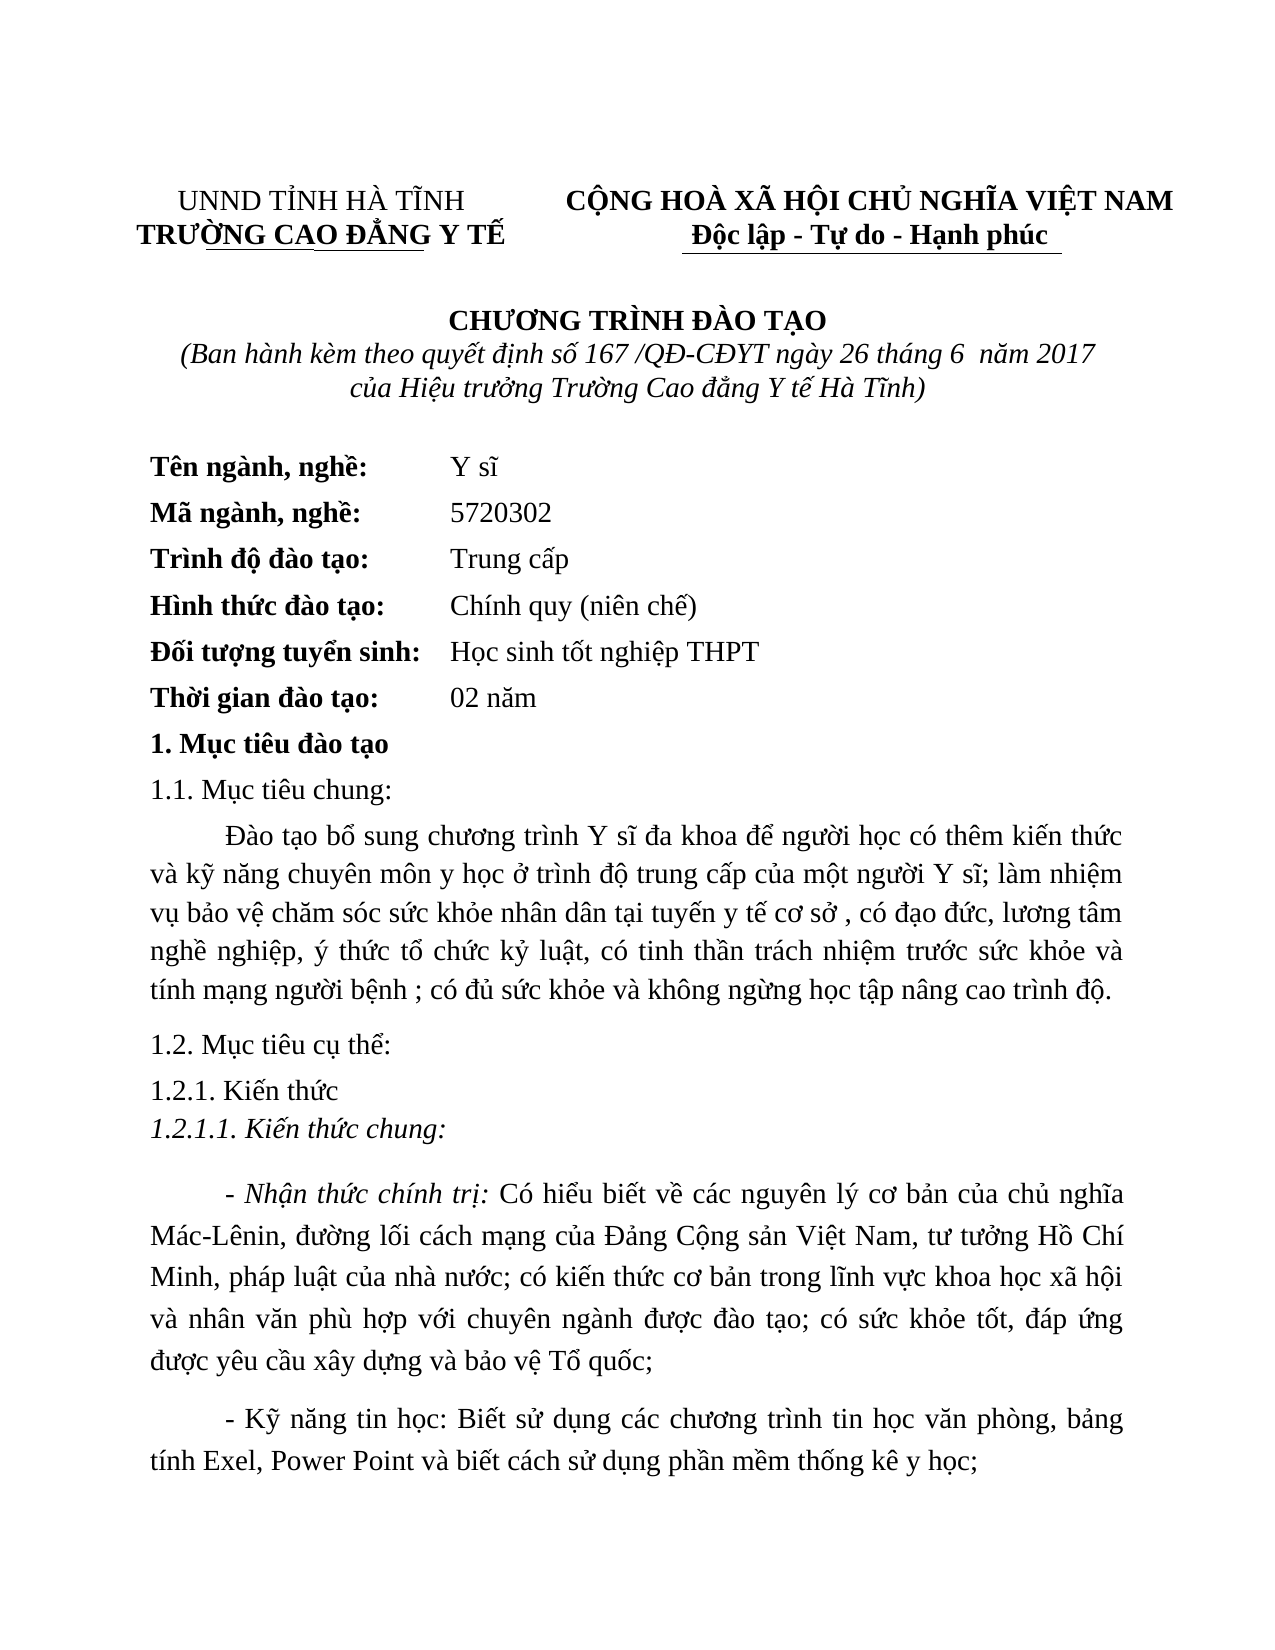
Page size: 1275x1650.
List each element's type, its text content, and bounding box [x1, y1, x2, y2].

text Hình thức đào tạo: Chính quy (niên chế) [150, 588, 1125, 621]
text - Nhận thức chính trị: Có hiểu biết về các nguyên lý cơ bản của chủ nghĩa Mác-Lênin, đường lối cách mạng của Đảng Cộng sản Việt Nam, tư tưởng Hồ Chí Minh, pháp luật của nhà nước; có kiến thức cơ bản trong lĩnh vực khoa học xã hội và nhân văn phù hợp với chuyên ngành được đào tạo; có sức khỏe tốt, đáp ứng được yêu cầu xây dựng và bảo vệ Tổ quốc; [150, 1168, 1125, 1376]
text 1. Mục tiêu đào tạo [150, 726, 1125, 759]
text CHƯƠNG TRÌNH ĐÀO TẠO (Ban hành kèm theo quyết định số 167 /QĐ-CĐYT ngày 26 tháng 6 năm 2017 [150, 269, 1125, 370]
text Thời gian đào tạo: 02 năm [150, 680, 1125, 713]
text Trình độ đào tạo: Trung cấp [150, 542, 1125, 575]
text 1.2.1. Kiến thức [150, 1073, 1125, 1107]
table_header CỘNG HOÀ XÃ HỘI CHỦ NGHĨA VIỆT NAM Độc lập - Tự do - Hạnh phúc [548, 184, 1191, 269]
text của Hiệu trưởng Trường Cao đẳng Y tế Hà Tĩnh) [150, 370, 1125, 403]
text Đối tượng tuyển sinh: Học sinh tốt nghiệp THPT [150, 634, 1125, 667]
text - Kỹ năng tin học: Biết sử dụng các chương trình tin học văn phòng, bảng tính Exel, Power Point và biết cách sử dụng phần mềm thống kê y học; [150, 1393, 1125, 1476]
text Tên ngành, nghề: Y sĩ [150, 449, 1125, 483]
table_header UNND TỈNH HÀ TĨNH TRƯỜNG CAO ĐẲNG Y TẾ [94, 184, 548, 269]
text 1.1. Mục tiêu chung: [150, 772, 1125, 805]
text Mã ngành, nghề: 5720302 [150, 496, 1125, 529]
text Đào tạo bổ sung chương trình Y sĩ đa khoa để người học có thêm kiến thức và kỹ năng chuyên môn y học ở trình độ trung cấp của một người Y sĩ; làm nhiệm vụ bảo vệ chăm sóc sức khỏe nhân dân tại tuyến y tế cơ sở , có đạo đức, lương tâm nghề nghiệp, ý thức tổ chức kỷ luật, có tinh thần trách nhiệm trước sức khỏe và tính mạng người bệnh ; có đủ sức khỏe và không ngừng học tập nâng cao trình độ. [150, 818, 1125, 1006]
text 1.2.1.1. Kiến thức chung: [150, 1111, 1125, 1144]
text 1.2. Mục tiêu cụ thể: [150, 1027, 1125, 1061]
